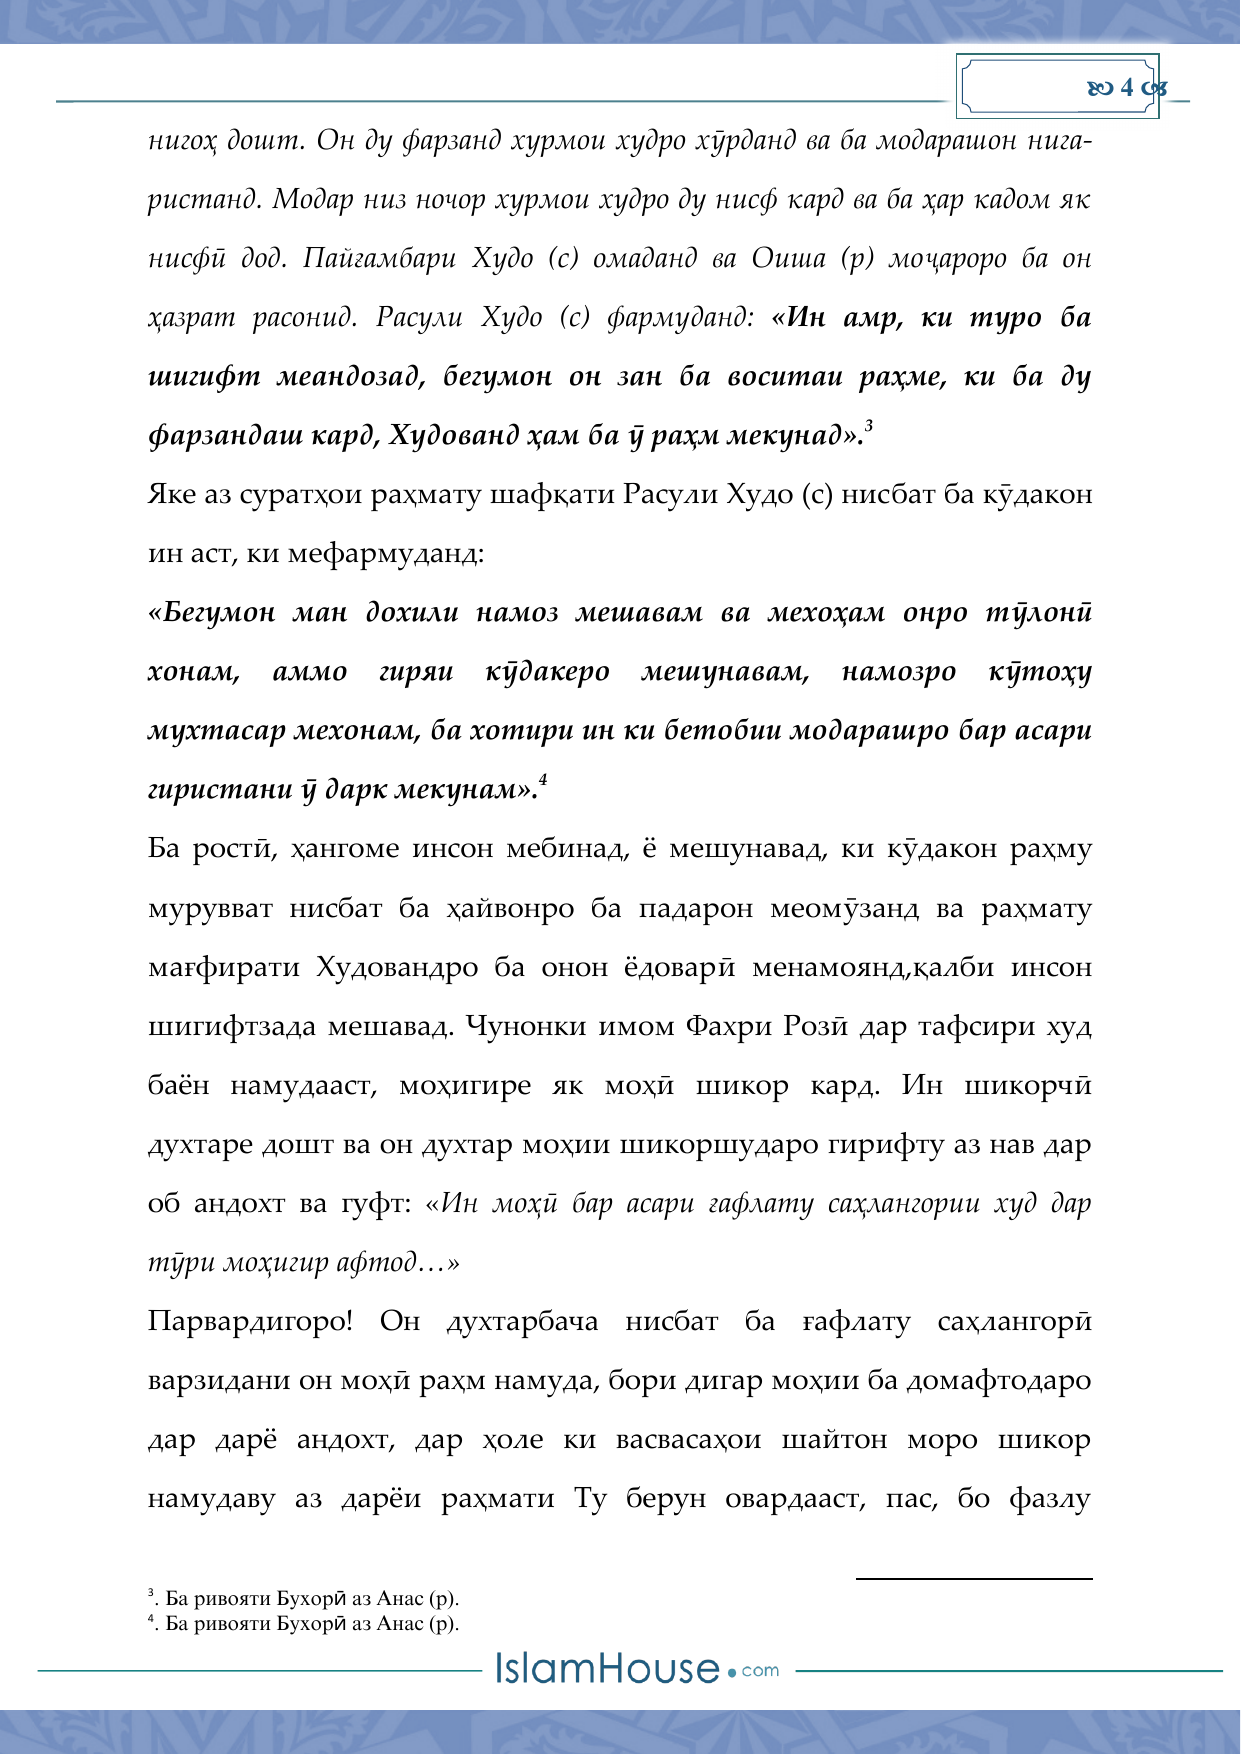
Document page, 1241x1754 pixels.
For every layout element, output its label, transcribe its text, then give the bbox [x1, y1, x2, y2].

picture [487, 1646, 1224, 1691]
text Ба ростӣ, ҳангоме инсон мебинад, ё мешунавад, ки кӯдакон раҳму мурувват нисбат ба ҳайвонро ба падарон меомӯзанд ва раҳмату мағфирати Худовандро ба онон ёдоварӣ менамоянд,қалби инсон шигифтзада мешавад. Чунонки имом Фахри Розӣ дар тафсири худ баён намудааст, моҳигире як моҳӣ шикор кард. Ин шикорчӣ духтаре дошт ва он духтар моҳии шикоршударо гирифту аз нав дар об андохт ва гуфт: «Ин моҳӣ бар асари ғафлату саҳлангории худ дар тӯри моҳигир афтод…» [148, 827, 1092, 1280]
picture [28, 1645, 483, 1691]
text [148, 1299, 1092, 1516]
text Яке аз суратҳои раҳмату шафқати Расули Худо (с) нисбат ба кӯдакон ин аст, ки мефармуданд: [148, 472, 1092, 571]
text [148, 118, 1092, 453]
text «Бегумон ман дохили намоз мешавам ва мехоҳам онро тӯлонӣ хонам, аммо гиряи кӯдакеро мешунавам, намозро кӯтоҳу мухтасар мехонам, ба хотири ин ки бетобии модарашро бар асари гиристани ӯ дарк мекунам». [148, 591, 1092, 807]
